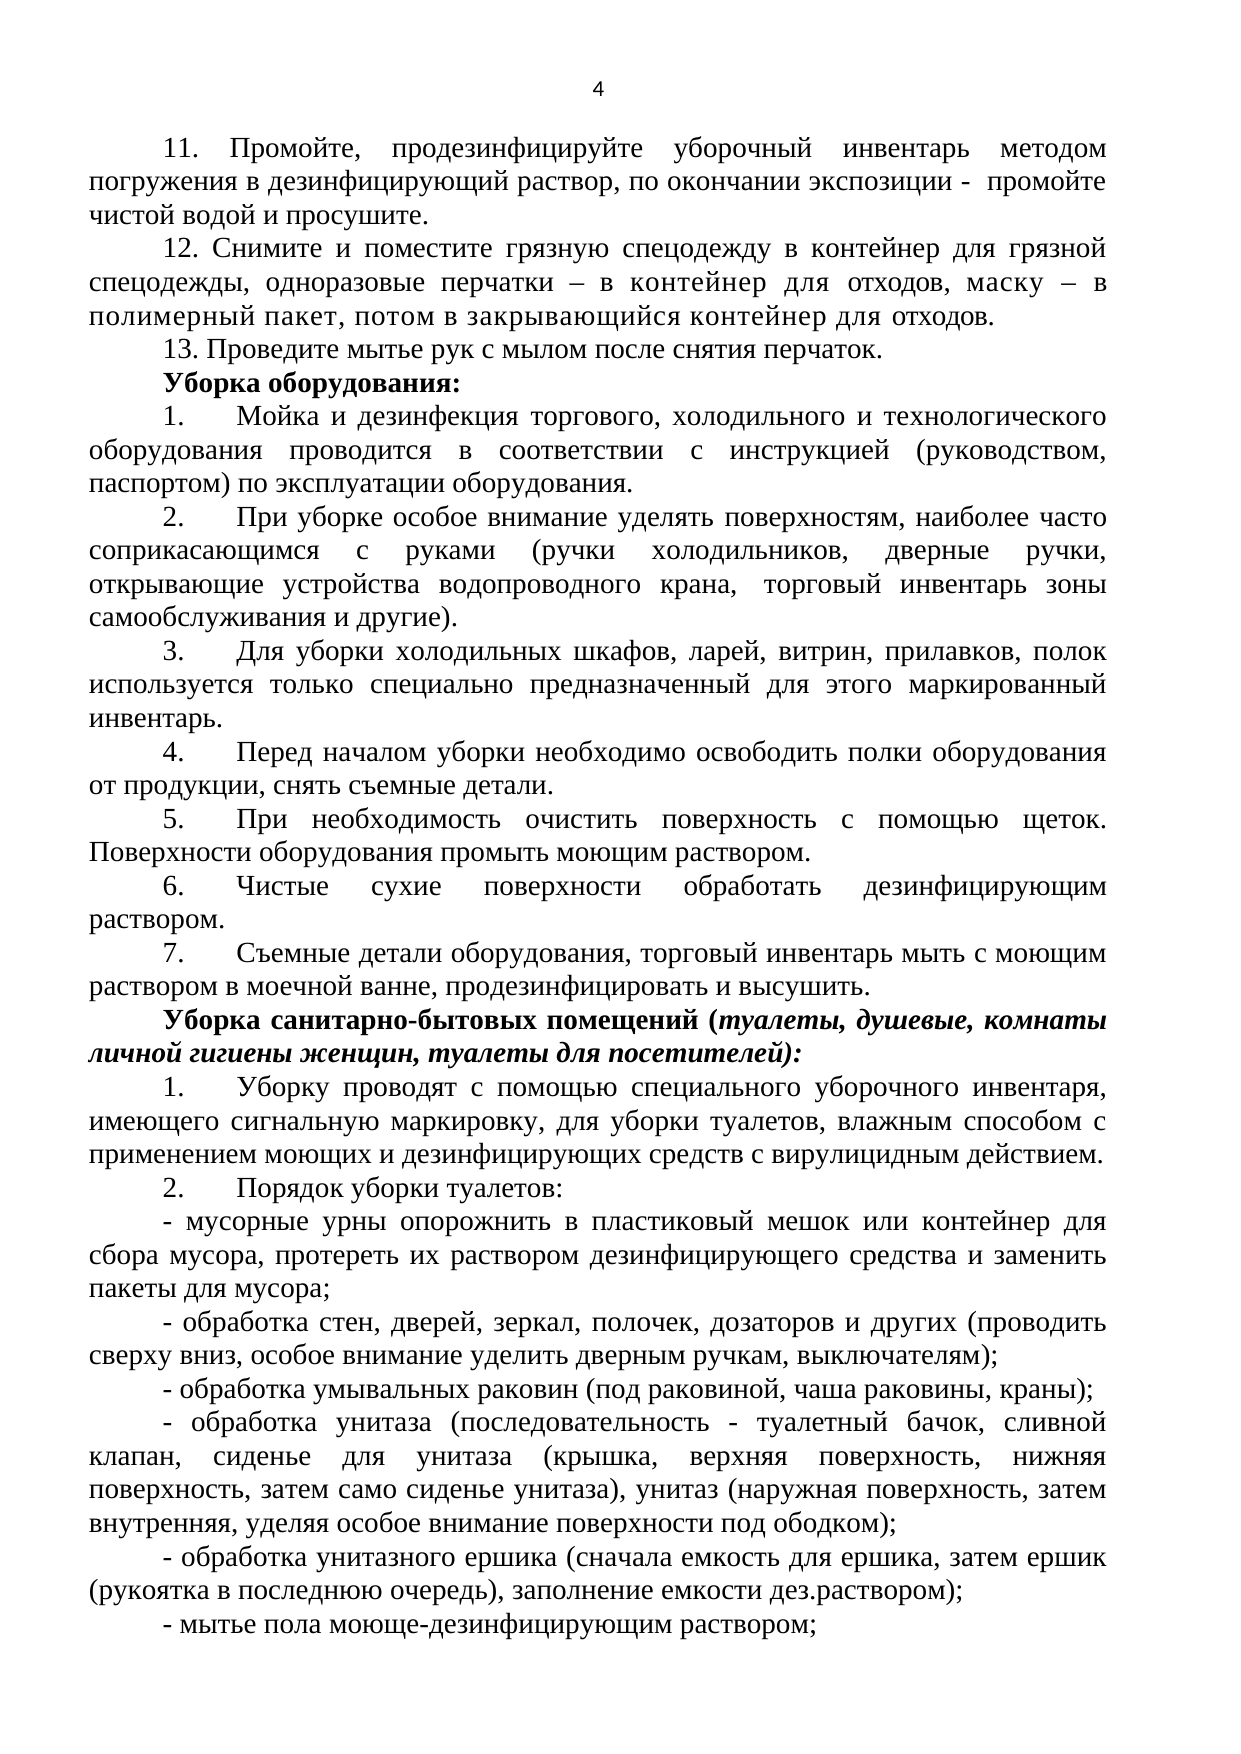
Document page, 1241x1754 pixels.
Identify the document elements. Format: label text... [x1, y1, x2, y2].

list Уборка оборудования: [89, 365, 1107, 398]
list Перед началом уборки необходимо освободить полки оборудования от продукции, снять съемные детали. [89, 734, 1107, 801]
list При необходимость очистить поверхность с помощью щеток. Поверхности оборудования промыть моющим раствором. [89, 801, 1107, 868]
list 11. Промойте, продезинфицируйте уборочный инвентарь методом погружения в дезинфицирующий раствор, по окончании экспозиции - промойте чистой водой и просушите. [89, 130, 1107, 231]
list - обработка умывальных раковин (под раковиной, чаша раковины, краны); [89, 1371, 1107, 1404]
list Уборку проводят с помощью специального уборочного инвентаря, имеющего сигнальную маркировку, для уборки туалетов, влажным способом с применением моющих и дезинфицирующих средств с вирулицидным действием. [89, 1069, 1107, 1170]
list - обработка унитаза (последовательность - туалетный бачок, сливной клапан, сиденье для унитаза (крышка, верхняя поверхность, нижняя поверхность, затем само сиденье унитаза), унитаз (наружная поверхность, затем внутренняя, уделяя особое внимание поверхности под ободком); [89, 1404, 1107, 1539]
list Чистые сухие поверхности обработать дезинфицирующим раствором. [89, 868, 1107, 935]
list - мытье пола моюще-дезинфицирующим раствором; [89, 1606, 1107, 1639]
list Мойка и дезинфекция торгового, холодильного и технологического оборудования проводится в соответствии с инструкцией (руководством, паспортом) по эксплуатации оборудования. [89, 398, 1107, 499]
list При уборке особое внимание уделять поверхностям, наиболее часто соприкасающимся с руками (ручки холодильников, дверные ручки, открывающие устройства водопроводного крана, торговый инвентарь зоны самообслуживания и другие). [89, 499, 1107, 633]
list - мусорные урны опорожнить в пластиковый мешок или контейнер для сбора мусора, протереть их раствором дезинфицирующего средства и заменить пакеты для мусора; [89, 1203, 1107, 1304]
text Уборка санитарно-бытовых помещений (туалеты, душевые, комнаты личной гигиены женщин, туалеты для посетителей): [89, 1002, 1107, 1069]
list - обработка унитазного ершика (сначала емкость для ершика, затем ершик (рукоятка в последнюю очередь), заполнение емкости дез.раствором); [89, 1539, 1107, 1606]
list 13. Проведите мытье рук с мылом после снятия перчаток. [89, 331, 1107, 365]
list Съемные детали оборудования, торговый инвентарь мыть с моющим раствором в моечной ванне, продезинфицировать и высушить. [89, 935, 1107, 1002]
list - обработка стен, дверей, зеркал, полочек, дозаторов и других (проводить сверху вниз, особое внимание уделить дверным ручкам, выключателям); [89, 1304, 1107, 1371]
list Порядок уборки туалетов: [89, 1170, 1107, 1203]
list 12. Снимите и поместите грязную спецодежду в контейнер для грязной спецодежды, одноразовые перчатки – в контейнер для отходов, маску – в полимерный пакет, потом в закрывающийся контейнер для отходов. [89, 231, 1107, 331]
list Для уборки холодильных шкафов, ларей, витрин, прилавков, полок используется только специально предназначенный для этого маркированный инвентарь. [89, 633, 1107, 734]
